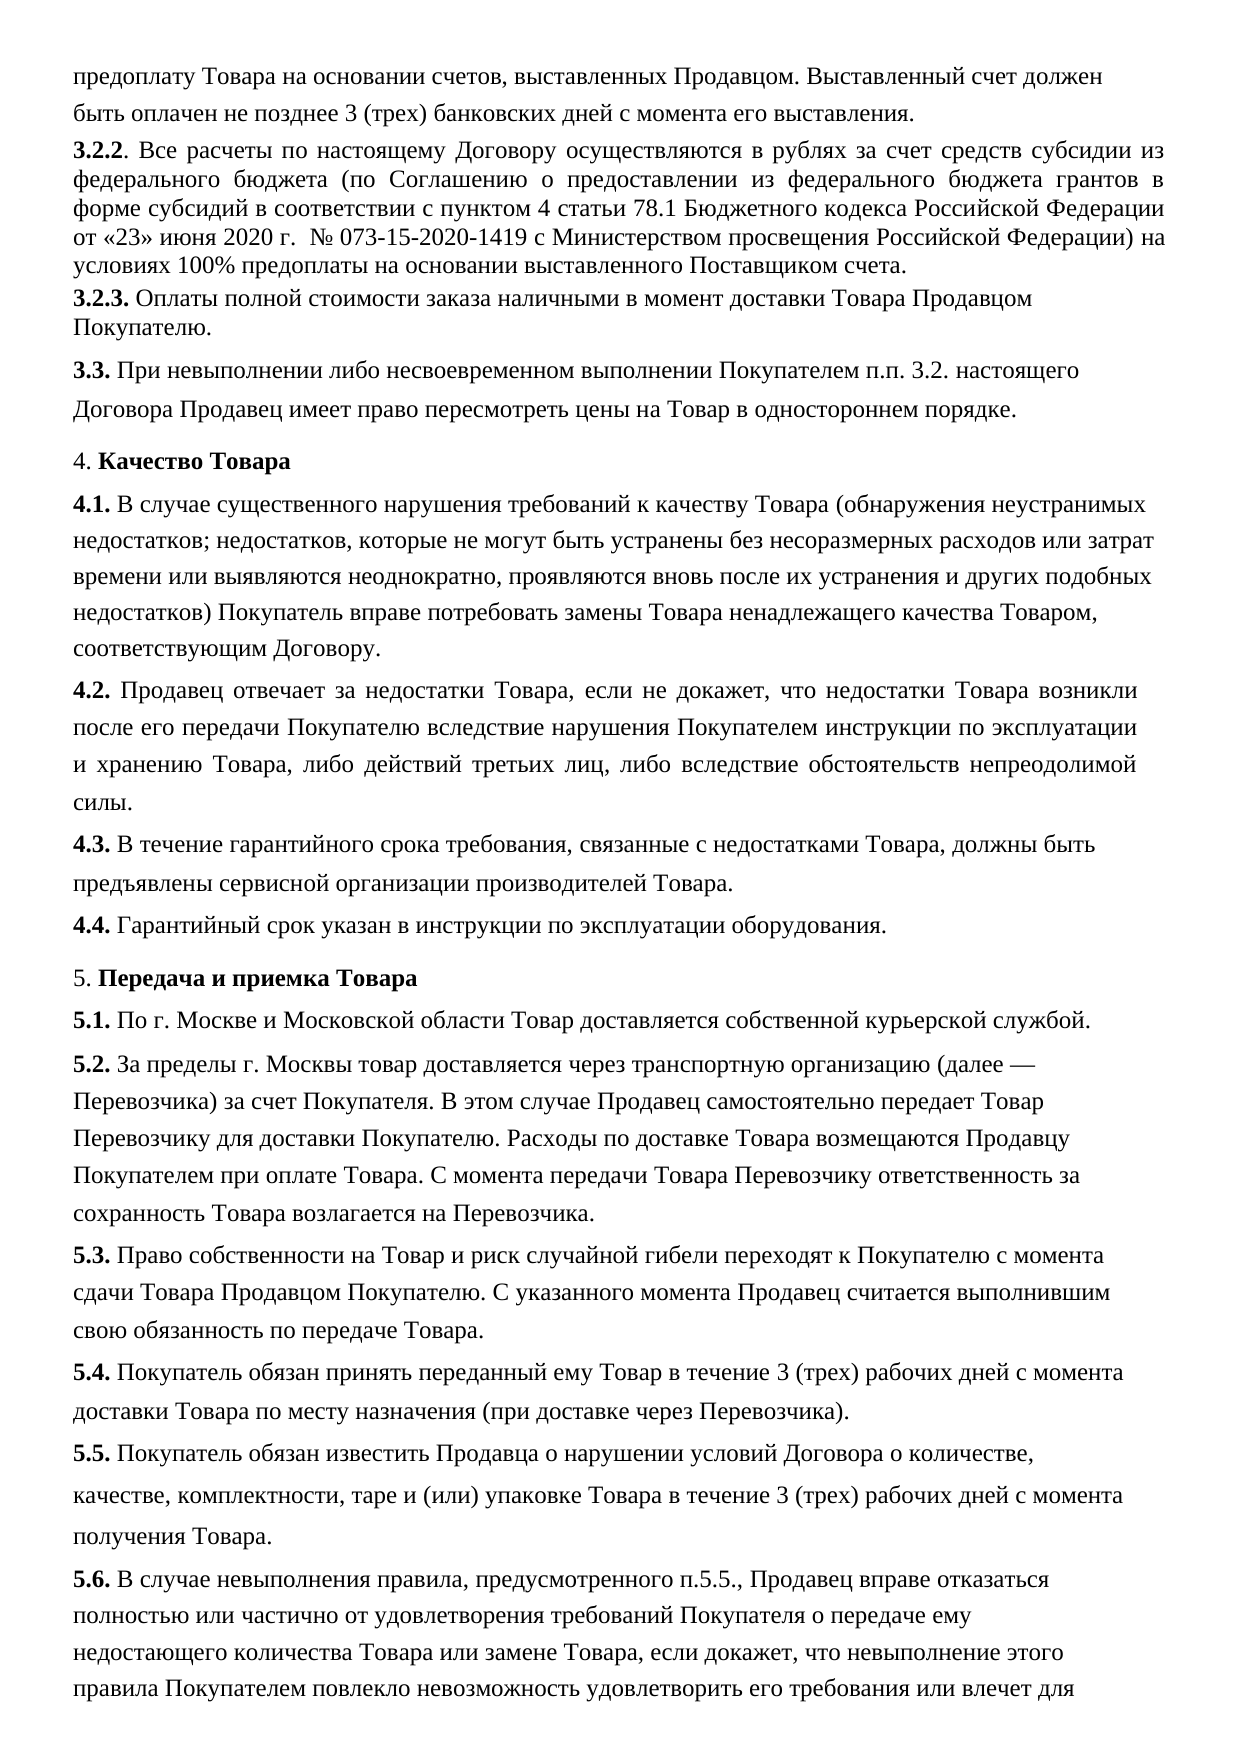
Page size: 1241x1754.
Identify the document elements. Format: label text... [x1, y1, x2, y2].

text 4.4. Гарантийный срок указан в инструкции по эксплуатации оборудования. [73, 910, 1165, 939]
text 3.3. При невыполнении либо несвоевременном выполнении Покупателем п.п. 3.2. настоящего Договора Продавец имеет право пересмотреть цены на Товар в одностороннем порядке. [73, 355, 1082, 423]
text предоплату Товара на основании счетов, выставленных Продавцом. Выставленный счет должен быть оплачен не позднее 3 (трех) банковских дней с момента его выставления. [73, 61, 1161, 127]
list Передача и приемка Товара [73, 963, 1165, 992]
text 5.1. По г. Москве и Московской области Товар доставляется собственной курьерской службой. [73, 1006, 1165, 1034]
text 4.2. Продавец отвечает за недостатки Товара, если не докажет, что недостатки Товара возникли после его передачи Покупателю вследствие нарушения Покупателем инструкции по эксплуатации и хранению Товара, либо действий третьих лиц, либо вследствие обстоятельств непреодолимой силы. [73, 675, 1138, 816]
text 3.2.2. Все расчеты по настоящему Договору осуществляются в рублях за счет средств субсидии из федерального бюджета (по Соглашению о предоставлении из федерального бюджета грантов в форме субсидий в соответствии с пунктом 4 статьи 78.1 Бюджетного кодекса Российской Федерации от «23» июня 2020 г. № 073-15-2020-1419 с Министерством просвещения Российской Федерации) на условиях 100% предоплаты на основании выставленного Поставщиком счета. [73, 136, 1165, 279]
text 5.3. Право собственности на Товар и риск случайной гибели переходят к Покупателю с момента сдачи Товара Продавцом Покупателю. С указанного момента Продавец считается выполнившим свою обязанность по передаче Товара. [73, 1240, 1157, 1343]
text 4.1. В случае существенного нарушения требований к качеству Товара (обнаружения неустранимых недостатков; недостатков, которые не могут быть устранены без несоразмерных расходов или затрат времени или выявляются неоднократно, проявляются вновь после их устранения и других подобных недостатков) Покупатель вправе потребовать замены Товара ненадлежащего качества Товаром, соответствующим Договору. [73, 489, 1165, 662]
text 4.3. В течение гарантийного срока требования, связанные с недостатками Товара, должны быть предъявлены сервисной организации производителей Товара. [73, 829, 1161, 896]
text 5.4. Покупатель обязан принять переданный ему Товар в течение 3 (трех) рабочих дней с момента доставки Товара по месту назначения (при доставке через Перевозчика). [73, 1357, 1134, 1424]
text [73, 1564, 1132, 1701]
list Качество Товара [73, 446, 1165, 475]
text 5.2. За пределы г. Москвы товар доставляется через транспортную организацию (далее ― Перевозчика) за счет Покупателя. В этом случае Продавец самостоятельно передает Товар Перевозчику для доставки Покупателю. Расходы по доставке Товара возмещаются Продавцу Покупателем при оплате Товара. С момента передачи Товара Перевозчику ответственность за сохранность Товара возлагается на Перевозчика. [73, 1049, 1165, 1227]
text 3.2.3. Оплаты полной стоимости заказа наличными в момент доставки Товара Продавцом Покупателю. [73, 283, 1165, 341]
text 5.5. Покупатель обязан известить Продавца о нарушении условий Договора о количестве, качестве, комплектности, таре и (или) упаковке Товара в течение 3 (трех) рабочих дней с момента получения Товара. [73, 1438, 1126, 1550]
